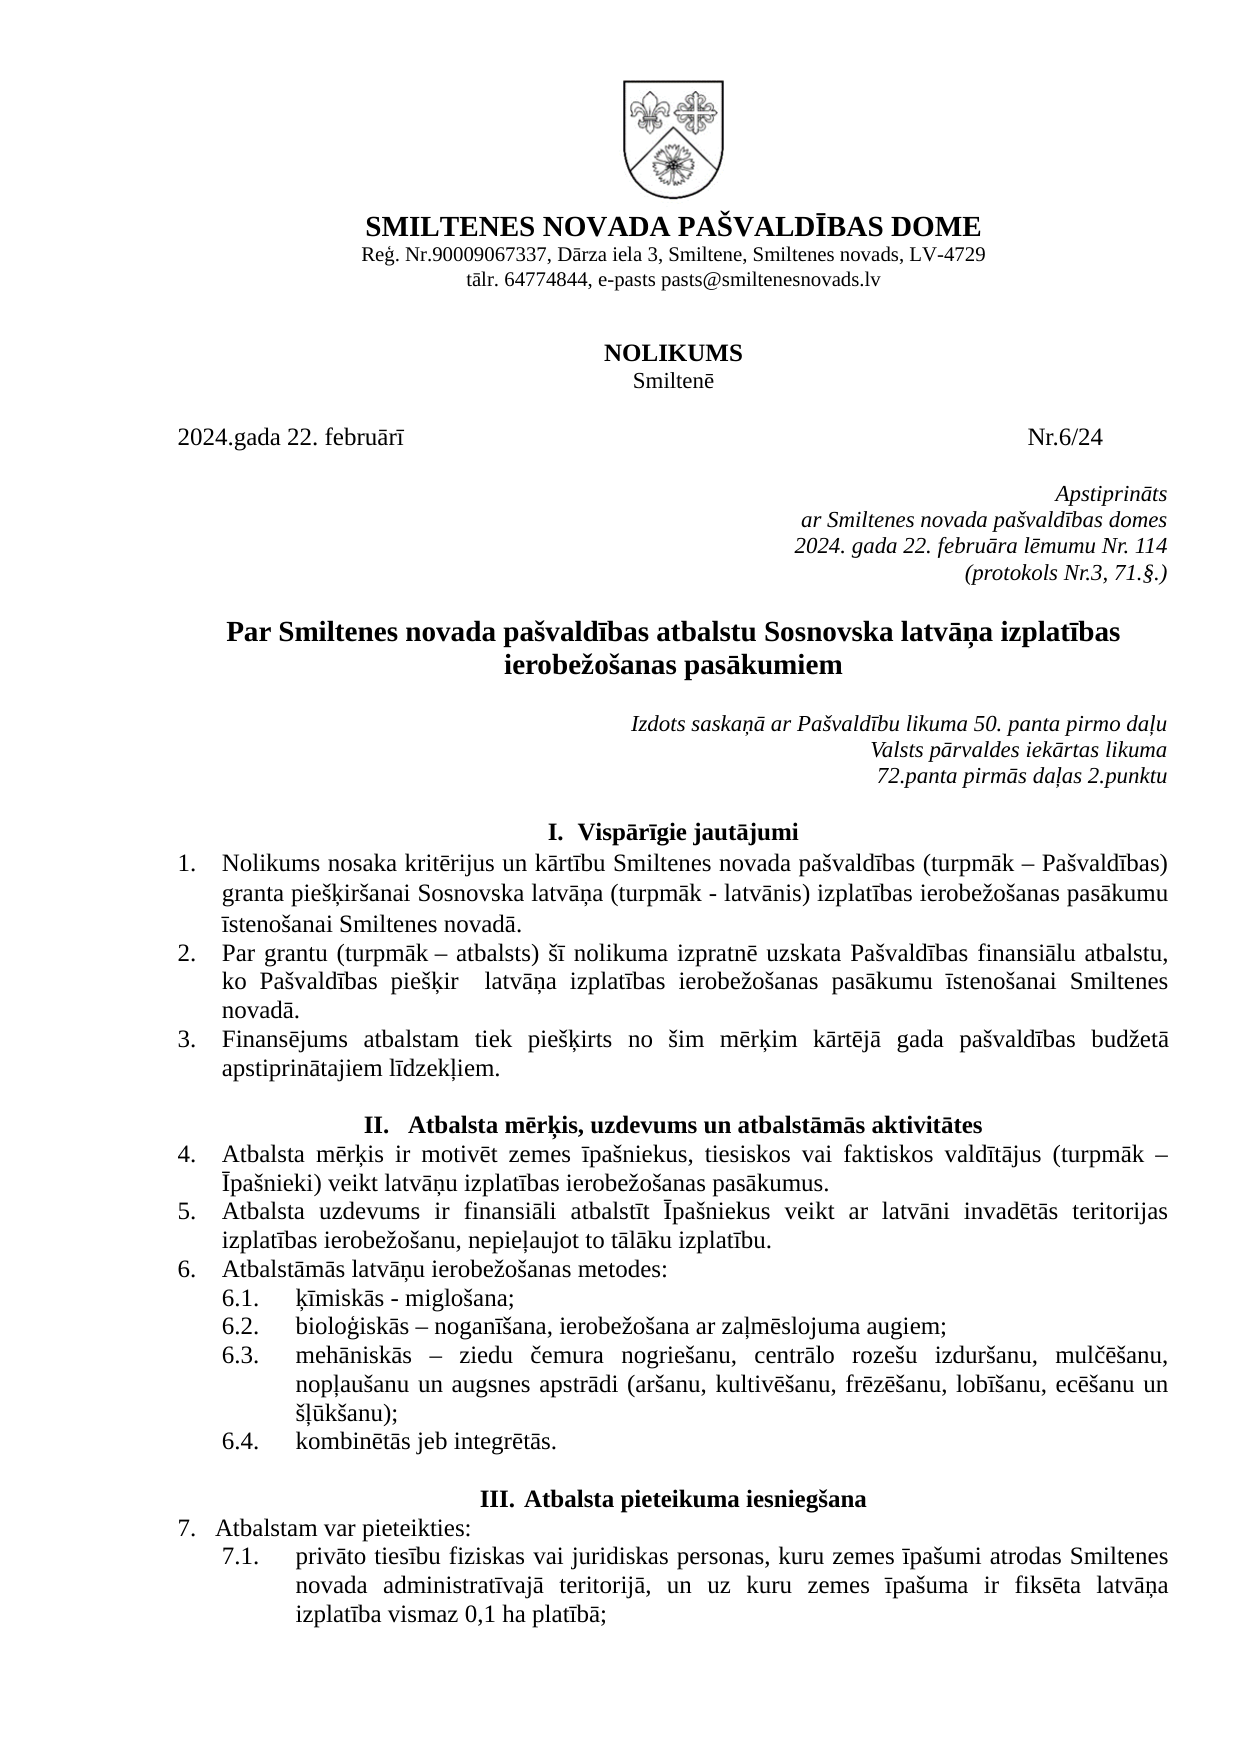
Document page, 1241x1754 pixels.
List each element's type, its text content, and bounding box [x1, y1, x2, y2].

text Valsts pārvaldes iekārtas likuma [177, 736, 1169, 762]
list Finansējums atbalstam tiek piešķirts no šim mērķim kārtējā gada pašvaldības budžetā apstiprinātajiem līdzekļiem. [177, 1024, 1169, 1081]
list kombinētās jeb integrētās. [222, 1426, 1169, 1455]
list Atbalstāmās latvāņu ierobežošanas metodes: [177, 1254, 1169, 1283]
list Atbalsta pieteikuma iesniegšana [177, 1484, 1169, 1513]
text Reģ. Nr.90009067337, Dārza iela 3, Smiltene, Smiltenes novads, LV-4729 [177, 242, 1169, 266]
list Atbalstam var pieteikties: [177, 1513, 1169, 1541]
list Nolikums nosaka kritērijus un kārtību Smiltenes novada pašvaldības (turpmāk – Pašvaldības) granta piešķiršanai Sosnovska latvāņa (turpmāk - latvānis) izplatības ierobežošanas pasākumu īstenošanai Smiltenes novadā. [177, 846, 1169, 938]
text (protokols Nr.3, 71.§.) [177, 559, 1169, 585]
text tālr. 64774844, e-pasts pasts@smiltenesnovads.lv [177, 266, 1169, 291]
text 72.panta pirmās daļas 2.punktu [177, 762, 1169, 789]
text 2024. gada 22. februāra lēmumu Nr. 114 [177, 532, 1169, 559]
text Izdots saskaņā ar Pašvaldību likuma 50. panta pirmo daļu [177, 709, 1169, 736]
text Par Smiltenes novada pašvaldības atbalstu Sosnovska latvāņa izplatības ierobežošanas pasākumiem [177, 614, 1169, 681]
list Vispārīgie jautājumi [177, 817, 1169, 846]
list mehāniskās – ziedu čemura nogriešanu, centrālo rozešu izduršanu, mulčēšanu, nopļaušanu un augsnes apstrādi (aršanu, kultivēšanu, frēzēšanu, lobīšanu, ecēšanu un šļūkšanu); [222, 1340, 1169, 1426]
text NOLIKUMS [177, 338, 1169, 367]
text Apstiprināts [177, 479, 1169, 506]
list ķīmiskās - miglošana; [222, 1283, 1169, 1311]
list Par grantu (turpmāk – atbalsts) šī nolikuma izpratnē uzskata Pašvaldības finansiālu atbalstu, ko Pašvaldības piešķir latvāņa izplatības ierobežošanas pasākumu īstenošanai Smiltenes novadā. [177, 938, 1169, 1024]
text Smiltenē [177, 367, 1169, 393]
list Atbalsta mērķis, uzdevums un atbalstāmās aktivitātes [177, 1110, 1169, 1139]
text ar Smiltenes novada pašvaldības domes [177, 506, 1169, 532]
picture [608, 70, 739, 209]
list privāto tiesību fiziskas vai juridiskas personas, kuru zemes īpašumi atrodas Smiltenes novada administratīvajā teritorijā, un uz kuru zemes īpašuma ir fiksēta latvāņa izplatība vismaz 0,1 ha platībā; [222, 1541, 1169, 1628]
text SMILTENES NOVADA PAŠVALDĪBAS DOME [177, 209, 1169, 242]
text 2024.gada 22. februārī Nr.6/24 [177, 422, 1169, 451]
list Atbalsta uzdevums ir finansiāli atbalstīt Īpašniekus veikt ar latvāni invadētās teritorijas izplatības ierobežošanu, nepieļaujot to tālāku izplatību. [177, 1196, 1169, 1254]
list Atbalsta mērķis ir motivēt zemes īpašniekus, tiesiskos vai faktiskos valdītājus (turpmāk – Īpašnieki) veikt latvāņu izplatības ierobežošanas pasākumus. [177, 1139, 1169, 1196]
list bioloģiskās – noganīšana, ierobežošana ar zaļmēslojuma augiem; [222, 1311, 1169, 1340]
